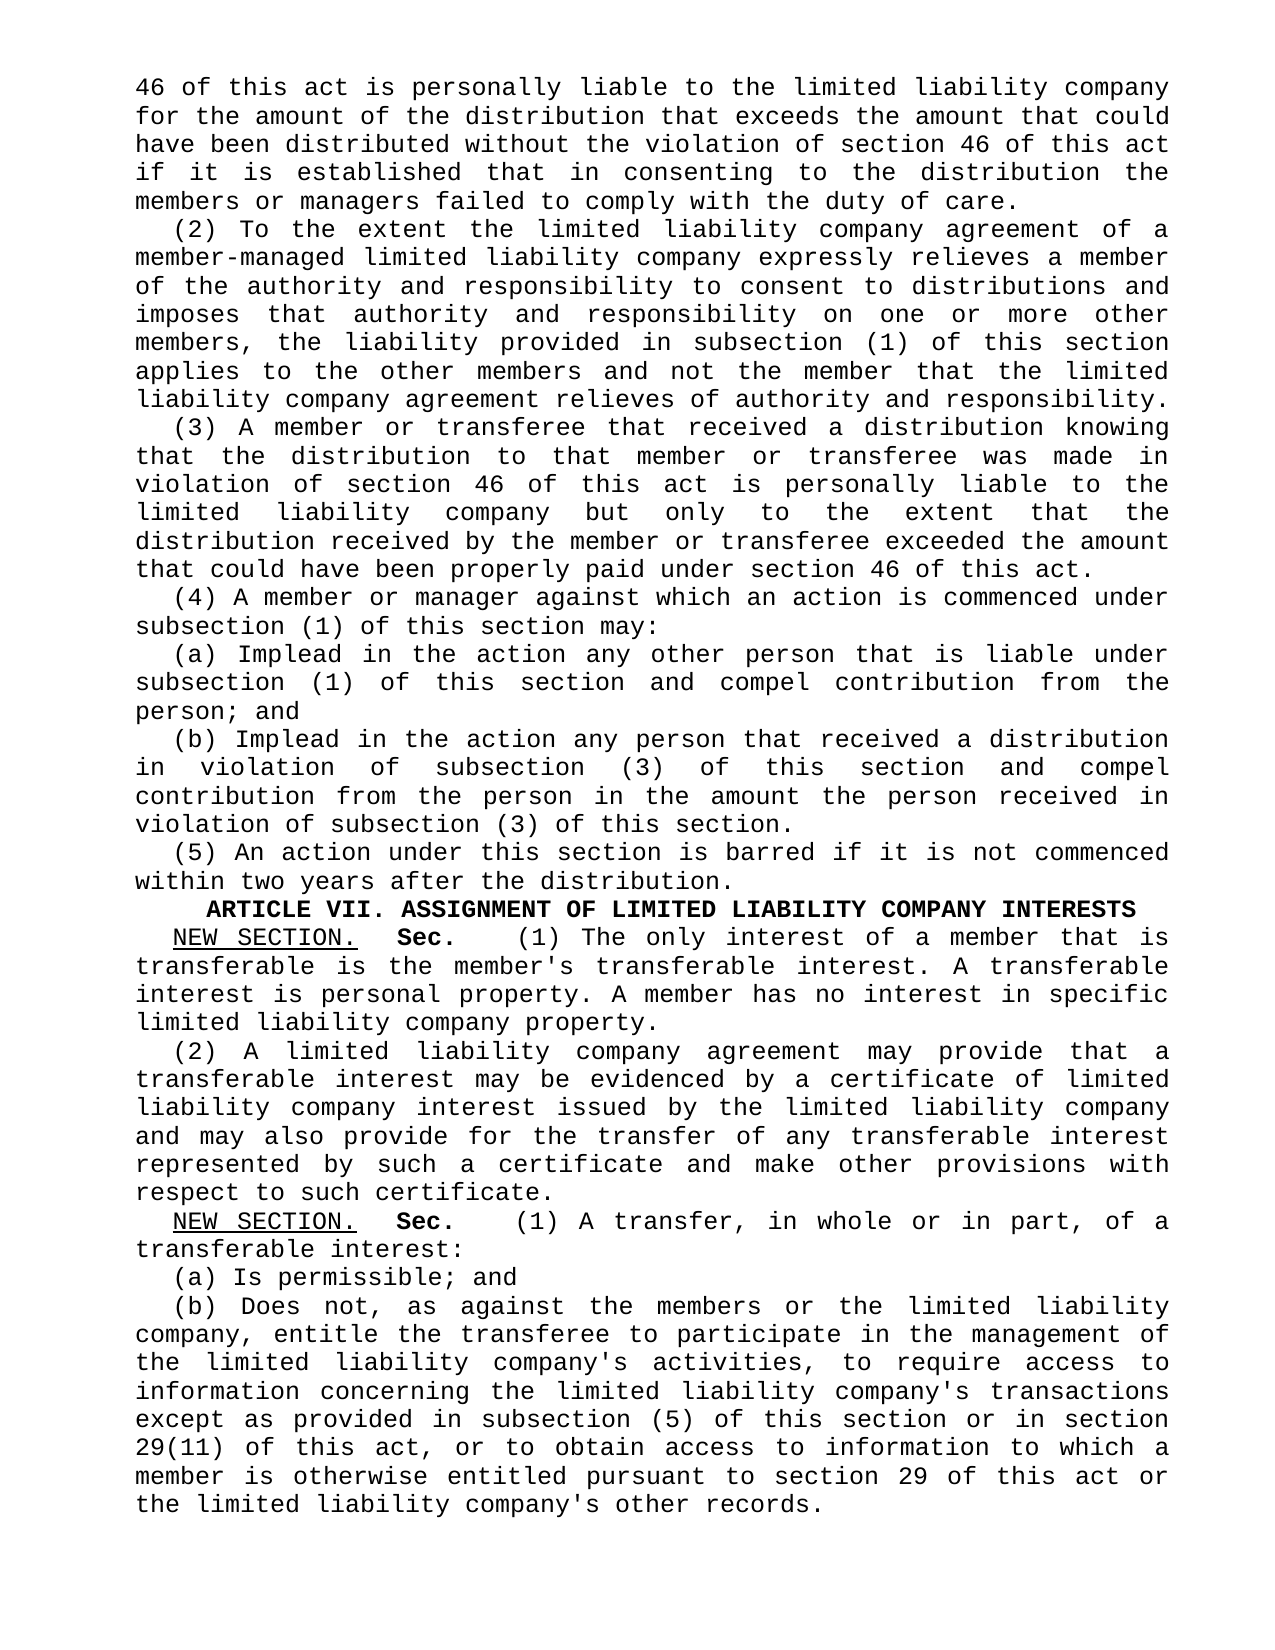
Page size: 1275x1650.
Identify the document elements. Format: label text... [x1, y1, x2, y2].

text (2) To the extent the limited liability company agreement of a member-managed limited liability company expressly relieves a member of the authority and responsibility to consent to distributions and imposes that authority and responsibility on one or more other members, the liability provided in subsection (1) of this section applies to the other members and not the member that the limited liability company agreement relieves of authority and responsibility. [135, 217, 1170, 415]
text NEW SECTION. Sec. (1) A transfer, in whole or in part, of a transferable interest: [135, 1208, 1170, 1265]
text (4) A member or manager against which an action is commenced under subsection (1) of this section may: [135, 585, 1170, 642]
text (5) An action under this section is barred if it is not commenced within two years after the distribution. [135, 840, 1170, 897]
text ARTICLE VII. ASSIGNMENT OF LIMITED LIABILITY COMPANY INTERESTS [135, 897, 1170, 925]
text NEW SECTION. Sec. (1) The only interest of a member that is transferable is the member's transferable interest. A transferable interest is personal property. A member has no interest in specific limited liability company property. [135, 925, 1170, 1038]
text (b) Implead in the action any person that received a distribution in violation of subsection (3) of this section and compel contribution from the person in the amount the person received in violation of subsection (3) of this section. [135, 727, 1170, 840]
text (a) Is permissible; and [135, 1265, 1170, 1293]
text (3) A member or transferee that received a distribution knowing that the distribution to that member or transferee was made in violation of section 46 of this act is personally liable to the limited liability company but only to the extent that the distribution received by the member or transferee exceeded the amount that could have been properly paid under section 46 of this act. [135, 415, 1170, 585]
text (a) Implead in the action any other person that is liable under subsection (1) of this section and compel contribution from the person; and [135, 642, 1170, 727]
text (2) A limited liability company agreement may provide that a transferable interest may be evidenced by a certificate of limited liability company interest issued by the limited liability company and may also provide for the transfer of any transferable interest represented by such a certificate and make other provisions with respect to such certificate. [135, 1038, 1170, 1208]
text (b) Does not, as against the members or the limited liability company, entitle the transferee to participate in the management of the limited liability company's activities, to require access to information concerning the limited liability company's transactions except as provided in subsection (5) of this section or in section 29(11) of this act, or to obtain access to information to which a member is otherwise entitled pursuant to section 29 of this act or the limited liability company's other records. [135, 1293, 1170, 1520]
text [135, 75, 1170, 217]
